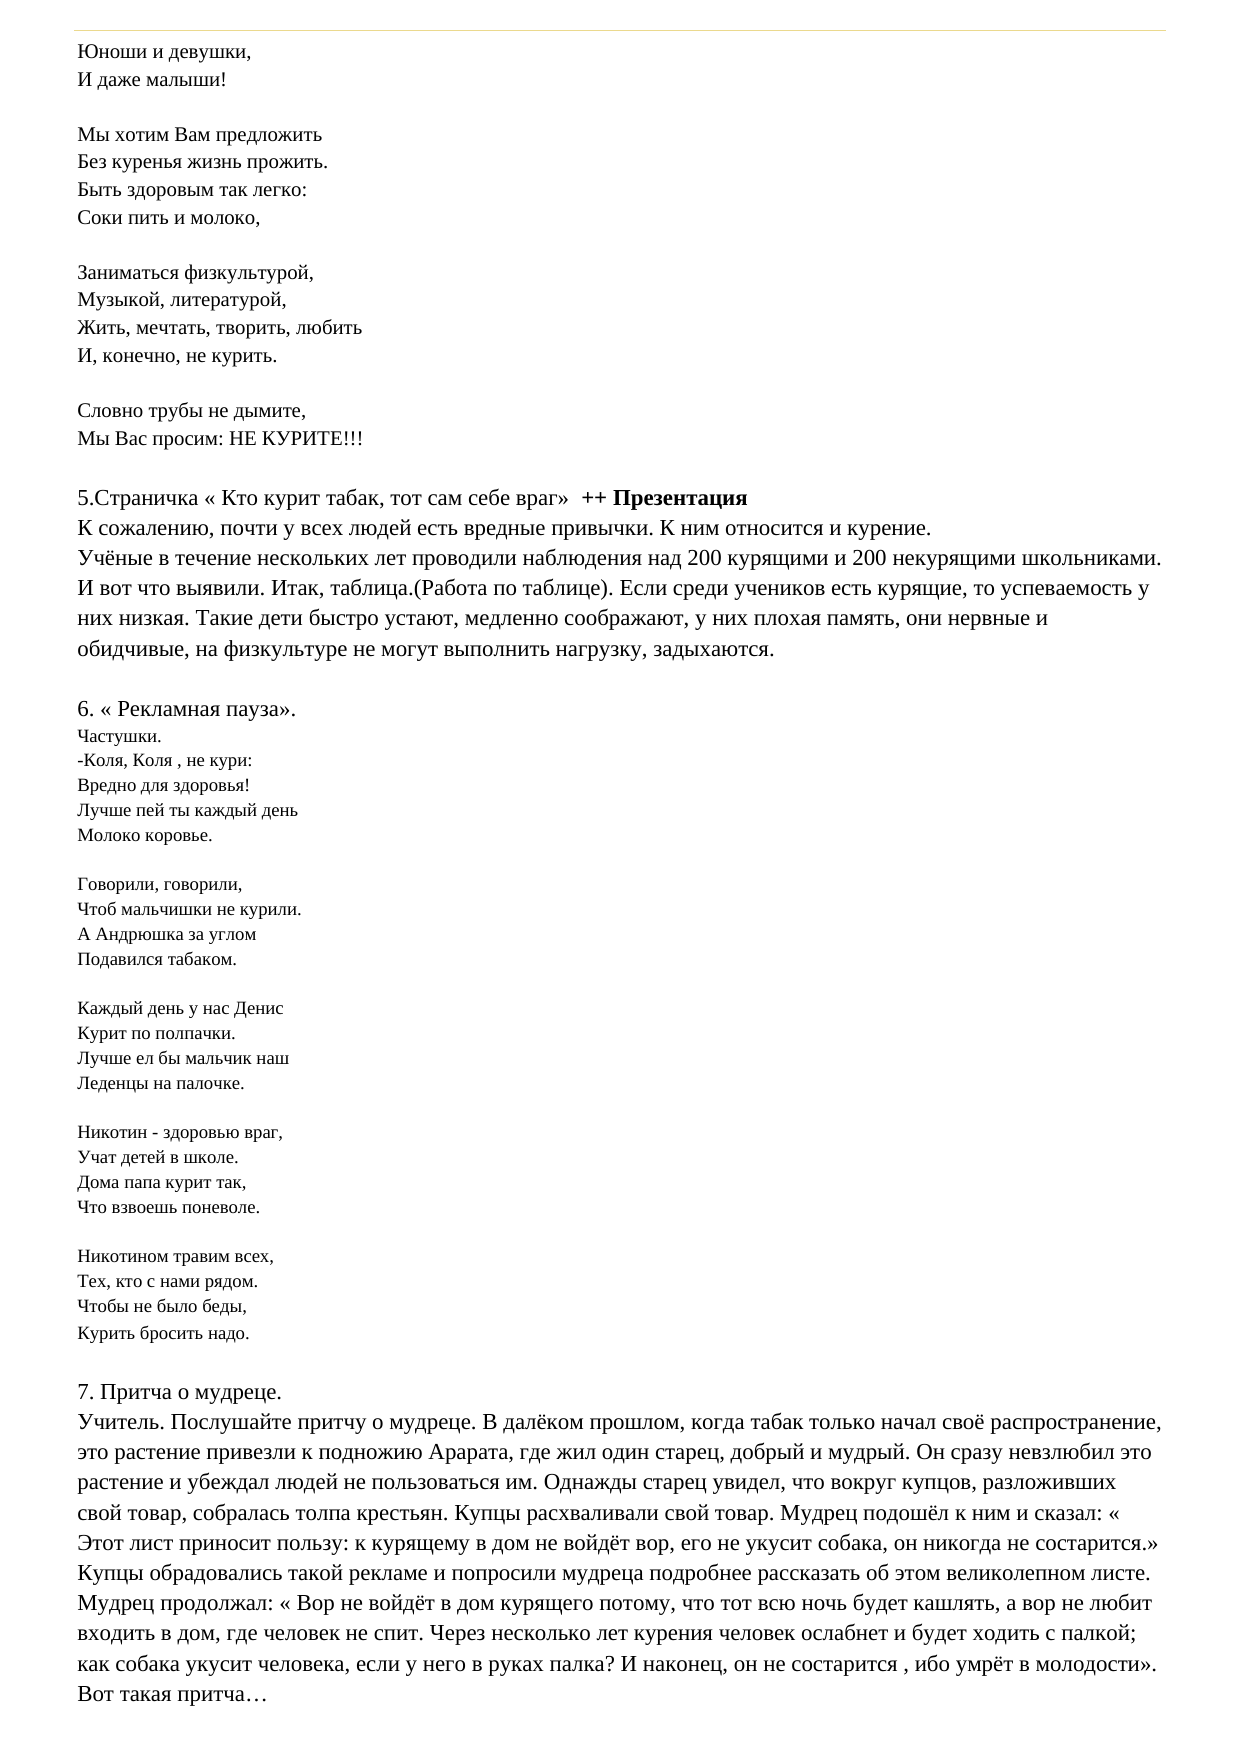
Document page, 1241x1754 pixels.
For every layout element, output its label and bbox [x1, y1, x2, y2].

table_header [74, 31, 1166, 1714]
